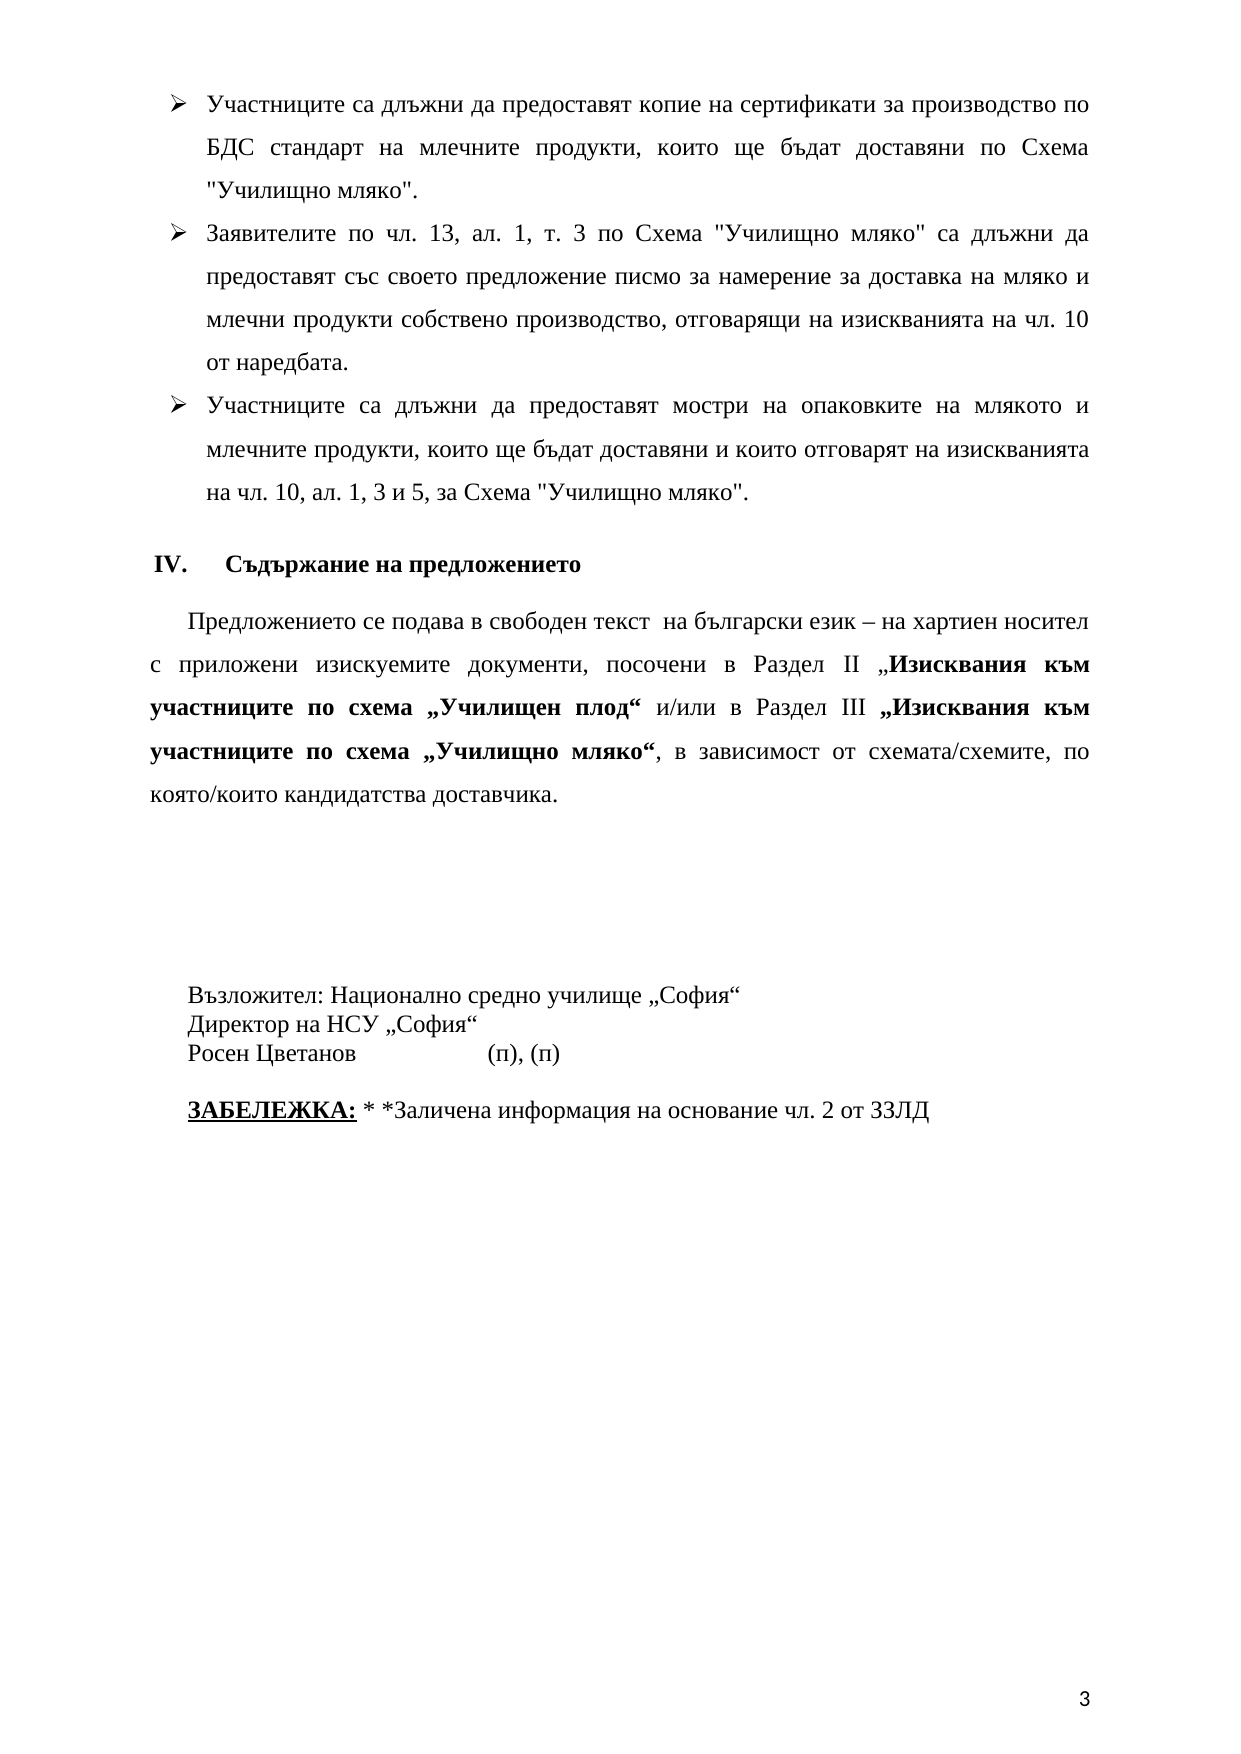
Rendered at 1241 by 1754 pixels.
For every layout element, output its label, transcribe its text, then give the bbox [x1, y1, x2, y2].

text Предложението се подава в свободен текст на български език – на хартиен носител с приложени изискуемите документи, посочени в Раздел II „Изисквания към участниците по схема „Училищен плод“ и/или в Раздел III „Изисквания към участниците по схема „Училищно мляко“, в зависимост от схемата/схемите, по която/които кандидатства доставчика. [150, 606, 1090, 808]
list Участниците са длъжни да предоставят мостри на опаковките на млякото и млечните продукти, които ще бъдат доставяни и които отговарят на изискванията на чл. 10, ал. 1, 3 и 5, за Схема "Училищно мляко". [169, 391, 1090, 506]
list Възложител: Национално средно училище „София“ [187, 980, 1090, 1009]
list Директор на НСУ „София“ [187, 1009, 1090, 1038]
list Съдържание на предложението [187, 549, 1090, 577]
list ЗАБЕЛЕЖКА: * *Заличена информация на основание чл. 2 от ЗЗЛД [187, 1095, 1090, 1124]
list Участниците са длъжни да предоставят копие на сертификати за производство по БДС стандарт на млечните продукти, които ще бъдат доставяни по Схема "Училищно мляко". [169, 89, 1090, 204]
list Заявителите по чл. 13, ал. 1, т. 3 по Схема "Училищно мляко" са длъжни да предоставят със своето предложение писмо за намерение за доставка на мляко и млечни продукти собствено производство, отговарящи на изискванията на чл. 10 от наредбата. [169, 218, 1090, 376]
list Росен Цветанов (п), (п) [187, 1038, 1090, 1066]
